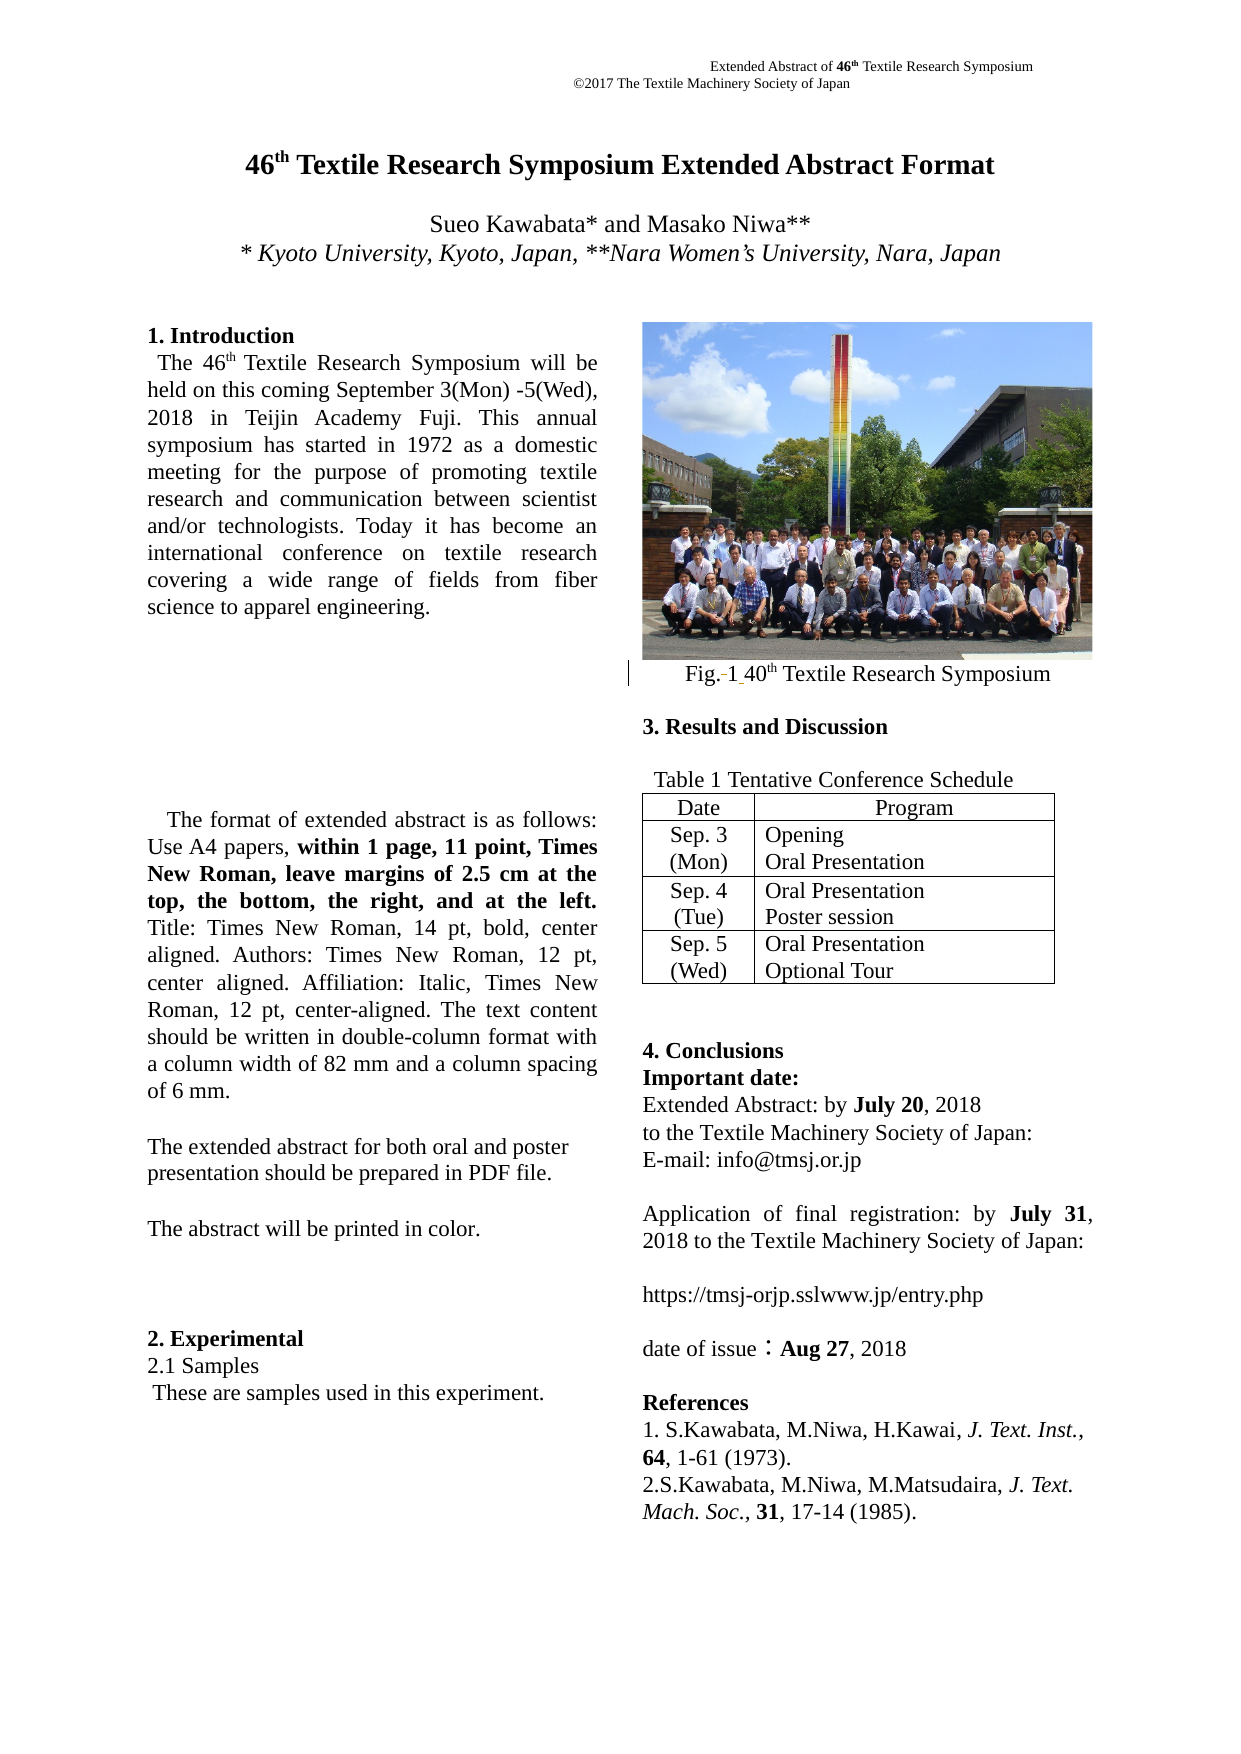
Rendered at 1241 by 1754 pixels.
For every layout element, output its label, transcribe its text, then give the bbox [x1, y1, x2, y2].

text to the Textile Machinery Society of Japan: [642, 1118, 1093, 1145]
text References [642, 1389, 1093, 1416]
text 1. Introduction [147, 322, 598, 349]
text 46th Textile Research Symposium Extended Abstract Format [147, 147, 1093, 181]
text 2. Experimental [147, 1324, 598, 1352]
text The format of extended abstract is as follows: Use A4 papers, within 1 page, 11 point, Times New Roman, leave margins of 2.5 cm at the top, the bottom, the right, and at the left. Title: Times New Roman, 14 pt, bold, center aligned. Authors: Times New Roman, 12 pt, center aligned. Affiliation: Italic, Times New Roman, 12 pt, center-aligned. The text content should be written in double-column format with a column width of 82 mm and a column spacing of 6 mm. [147, 806, 598, 1104]
text The 46th Textile Research Symposium will be held on this coming September 3(Mon) -5(Wed), 2018 in Teijin Academy Fuji. This annual symposium has started in 1972 as a domestic meeting for the purpose of promoting textile research and communication between scientist and/or technologists. Today it has become an international conference on textile research covering a wide range of fields from fiber science to apparel engineering. [147, 349, 598, 620]
text 1. S.Kawabata, M.Niwa, H.Kawai, J. Text. Inst., [642, 1416, 1093, 1443]
table_cell Sep. 3 (Mon) [643, 821, 754, 876]
text 3. Results and Discussion [642, 712, 1093, 739]
text Important date: [642, 1064, 1093, 1091]
table_header Date [643, 794, 754, 820]
text 64, 1-61 (1973). [642, 1443, 1093, 1470]
picture [642, 322, 1093, 660]
text https://tmsj-orjp.sslwww.jp/entry.php [642, 1281, 1093, 1308]
table_cell Opening Oral Presentation [755, 821, 1054, 876]
text These are samples used in this experiment. [147, 1379, 598, 1406]
text 2.S.Kawabata, M.Niwa, M.Matsudaira, J. Text. [642, 1470, 1093, 1497]
table_cell Oral Presentation Poster session [755, 877, 1054, 929]
table_cell Sep. 5 (Wed) [643, 931, 754, 983]
table_cell Sep. 4 (Tue) [643, 877, 754, 929]
text 4. Conclusions [642, 1037, 1093, 1064]
text E-mail: info@tmsj.or.jp [642, 1145, 1093, 1172]
text * Kyoto University, , , ** Women’s University, [147, 238, 1093, 267]
text Sueo Kawabata* and Masako Niwa** [147, 209, 1093, 238]
text The abstract will be printed in color. [147, 1215, 598, 1241]
text date of issue：Aug 27, 2018 [642, 1335, 1093, 1362]
text Fig.140th Textile Research Symposium [642, 660, 1093, 686]
text Application of final registration: by July 31, 2018 to the Textile Machinery Society of Japan: [642, 1199, 1093, 1254]
text The extended abstract for both oral and poster presentation should be prepared in PDF file. [147, 1133, 598, 1186]
text Table 1 Tentative Conference Schedule [642, 767, 1093, 793]
text 2.1 Samples [147, 1352, 598, 1379]
text Extended Abstract: by July 20, 2018 [642, 1091, 1093, 1118]
table_header Program [755, 794, 1054, 820]
table_cell Oral Presentation Optional Tour [755, 931, 1054, 983]
text Mach. Soc., 31, 17-14 (1985). [642, 1497, 1093, 1524]
